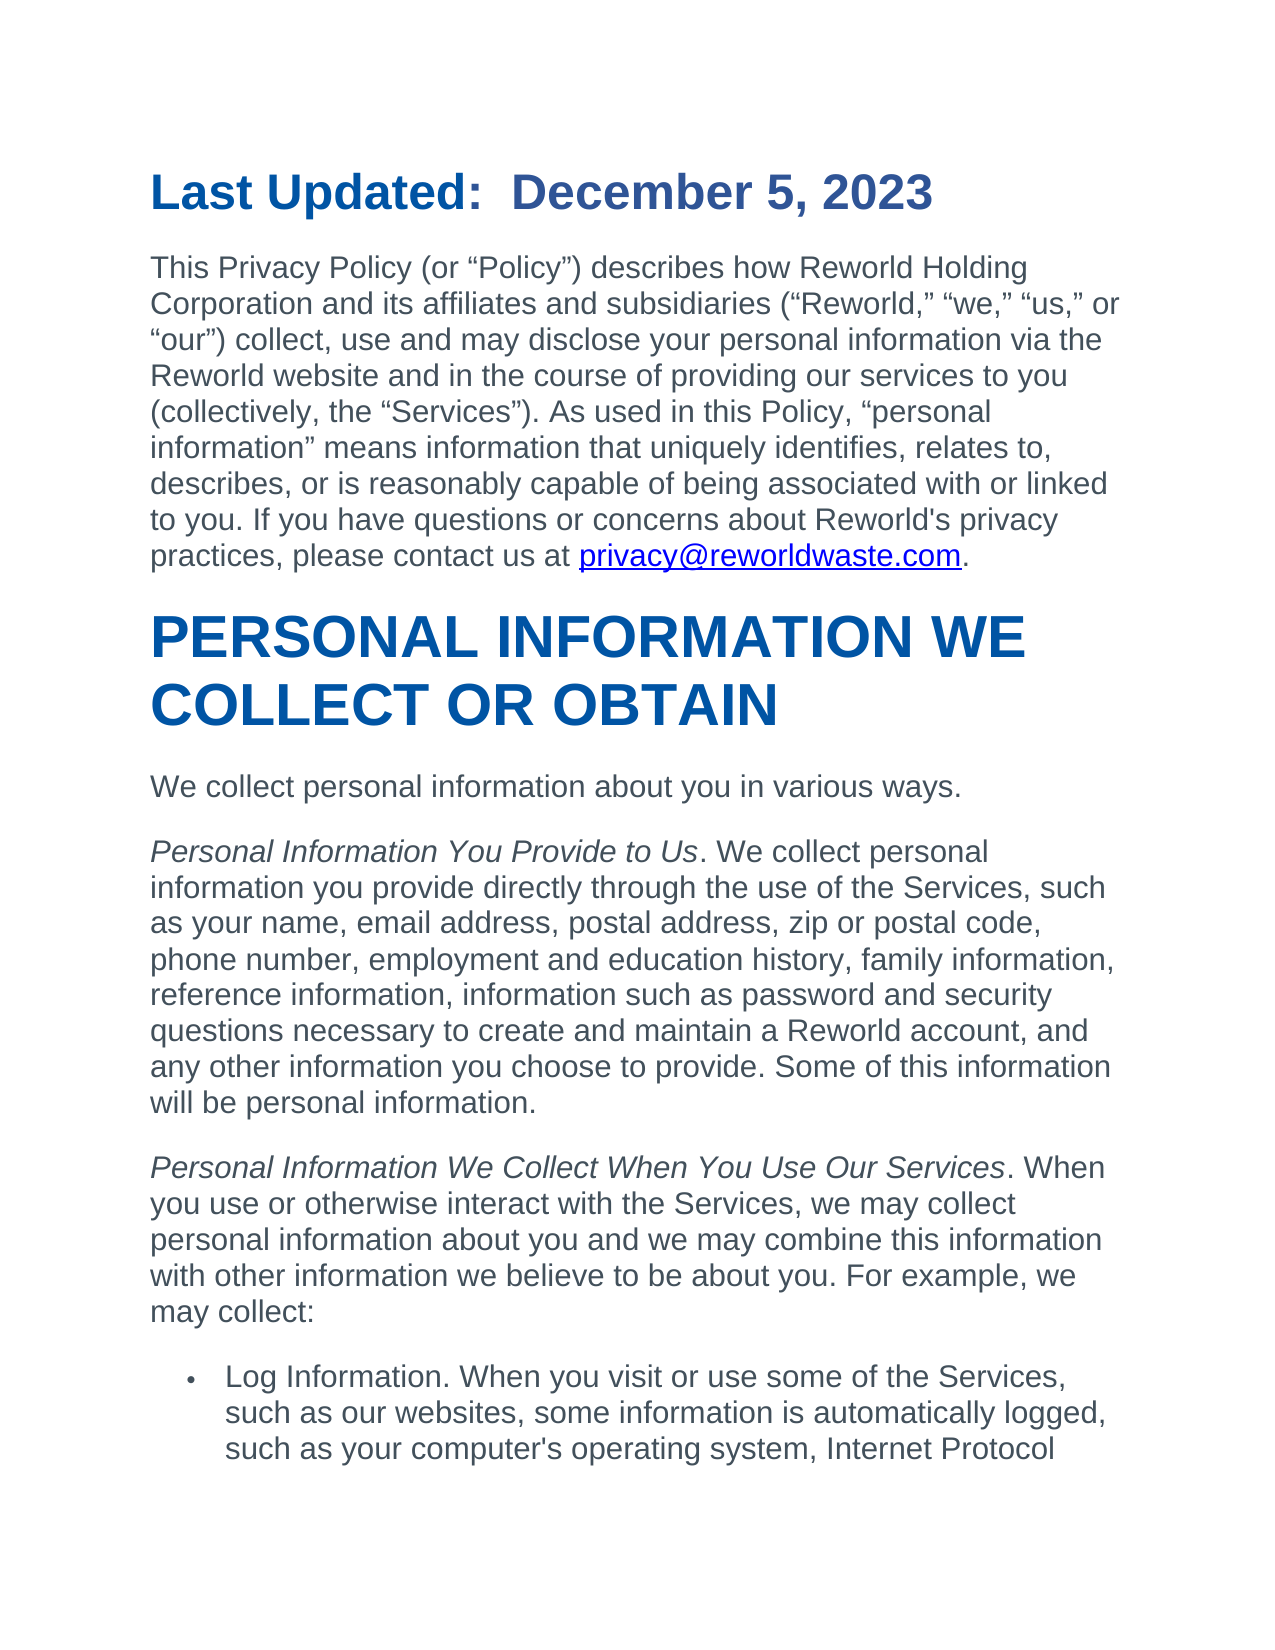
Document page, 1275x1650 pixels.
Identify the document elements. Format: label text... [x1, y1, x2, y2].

text Personal Information We Collect When You Use Our Services. When you use or otherwise interact with the Services, we may collect personal information about you and we may combine this information with other information we believe to be about you. For example, we may collect: [150, 1149, 1125, 1329]
text Last Updated: December 5, 2023 [150, 162, 1125, 220]
text This Privacy Policy (or “Policy”) describes how Reworld Holding Corporation and its affiliates and subsidiaries (“Reworld,” “we,” “us,” or “our”) collect, use and may disclose your personal information via the Reworld website and in the course of providing our services to you (collectively, the “Services”). As used in this Policy, “personal information” means information that uniquely identifies, relates to, describes, or is reasonably capable of being associated with or linked to you. If you have questions or concerns about Reworld's privacy practices, please contact us at privacy@reworldwaste.com. [150, 249, 1125, 573]
text Personal Information You Provide to Us. We collect personal information you provide directly through the use of the Services, such as your name, email address, postal address, zip or postal code, phone number, employment and education history, family information, reference information, information such as password and security questions necessary to create and maintain a Reworld account, and any other information you choose to provide. Some of this information will be personal information. [150, 833, 1125, 1120]
text We collect personal information about you in various ways. [150, 768, 1125, 803]
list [187, 1358, 1125, 1466]
text PERSONAL INFORMATION WE COLLECT OR OBTAIN [150, 602, 1125, 738]
